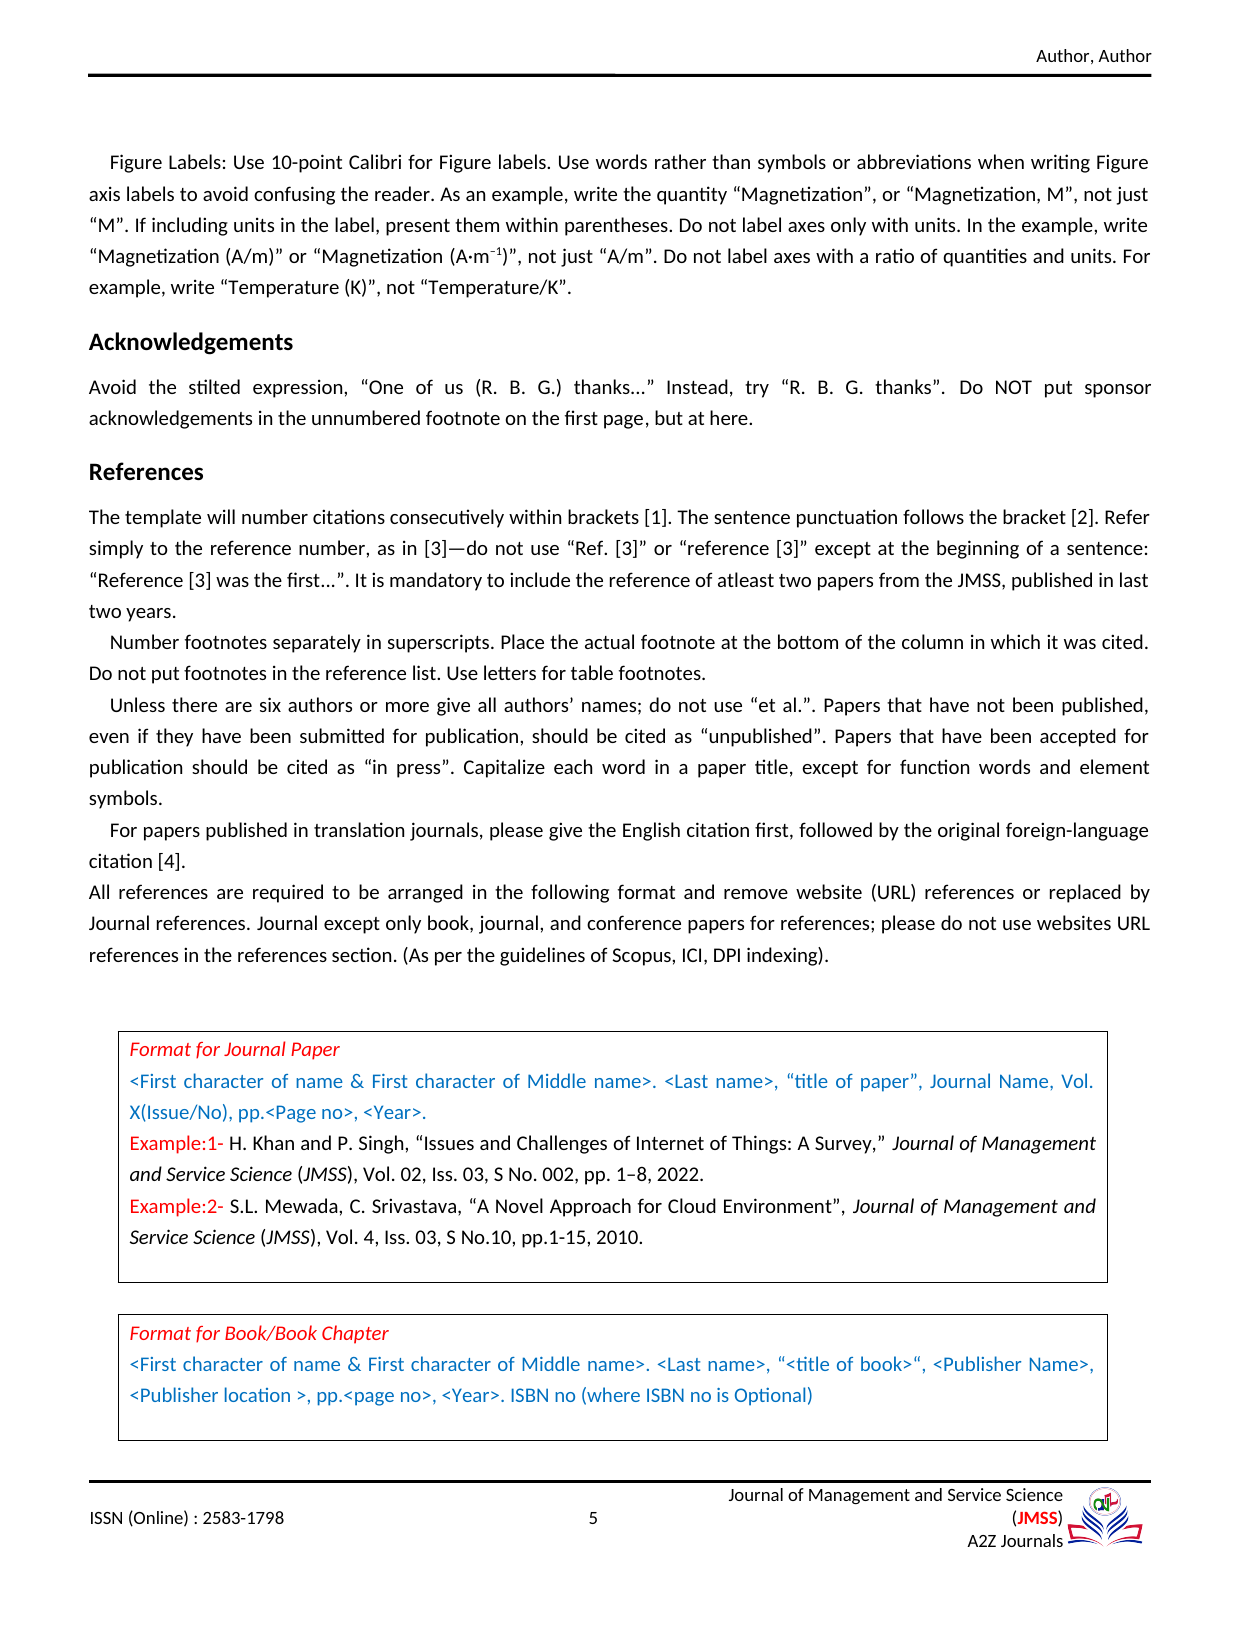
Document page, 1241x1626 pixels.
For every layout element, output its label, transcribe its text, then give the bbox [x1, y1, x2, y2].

text Number footnotes separately in superscripts. Place the actual footnote at the bottom of the column in which it was cited. Do not put footnotes in the reference list. Use letters for table footnotes. [89, 624, 1152, 687]
text All references are required to be arranged in the following format and remove website (URL) references or replaced by Journal references. Journal except only book, journal, and conference papers for references; please do not use websites URL references in the references section. (As per the guidelines of Scopus, ICI, DPI indexing). [89, 874, 1152, 968]
text For papers published in translation journals, please give the English citation first, followed by the original foreign-language citation [4]. [89, 812, 1152, 874]
text Unless there are six authors or more give all authors’ names; do not use “et al.”. Papers that have not been published, even if they have been submitted for publication, should be cited as “unpublished”. Papers that have been accepted for publication should be cited as “in press”. Capitalize each word in a paper title, except for function words and element symbols. [89, 687, 1152, 812]
text The template will number citations consecutively within brackets [1]. The sentence punctuation follows the bracket [2]. Refer simply to the reference number, as in [3]—do not use “Ref. [3]” or “reference [3]” except at the beginning of a sentence: “Reference [3] was the first...”. It is mandatory to include the reference of atleast two papers from the JMSS, published in last two years. [89, 499, 1152, 624]
text Figure Labels: Use 10-point Calibri for Figure labels. Use words rather than symbols or abbreviations when writing Figure axis labels to avoid confusing the reader. As an example, write the quantity “Magnetization”, or “Magnetization, M”, not just “M”. If including units in the label, present them within parentheses. Do not label axes only with units. In the example, write “Magnetization (A/m)” or “Magnetization (A·m–1)”, not just “A/m”. Do not label axes with a ratio of quantities and units. For example, write “Temperature (K)”, not “Temperature/K”. [89, 145, 1152, 301]
text References [89, 457, 1152, 487]
text Acknowledgements [89, 326, 1152, 357]
table_header Format for Journal Paper <First character of name & First character of Middle name>. <Last name>, “title of paper”, Journal Name, Vol. X(Issue/No), pp.<Page no>, <Year>. Example:1- H. Khan and P. Singh, “Issues and Challenges of Internet of Things: A Survey,” Journal of Management and Service Science (JMSS), Vol. 02, Iss. 03, S No. 002, pp. 1–8, 2022. Example:2- S.L. Mewada, C. Srivastava, “A Novel Approach for Cloud Environment”, Journal of Management and Service Science (JMSS), Vol. 4, Iss. 03, S No.10, pp.1-15, 2010. [119, 1032, 1107, 1282]
picture [1067, 1483, 1143, 1547]
text Avoid the stilted expression, “One of us (R. B. G.) thanks...” Instead, try “R. B. G. thanks”. Do NOT put sponsor acknowledgements in the unnumbered footnote on the first page, but at here. [89, 369, 1152, 432]
